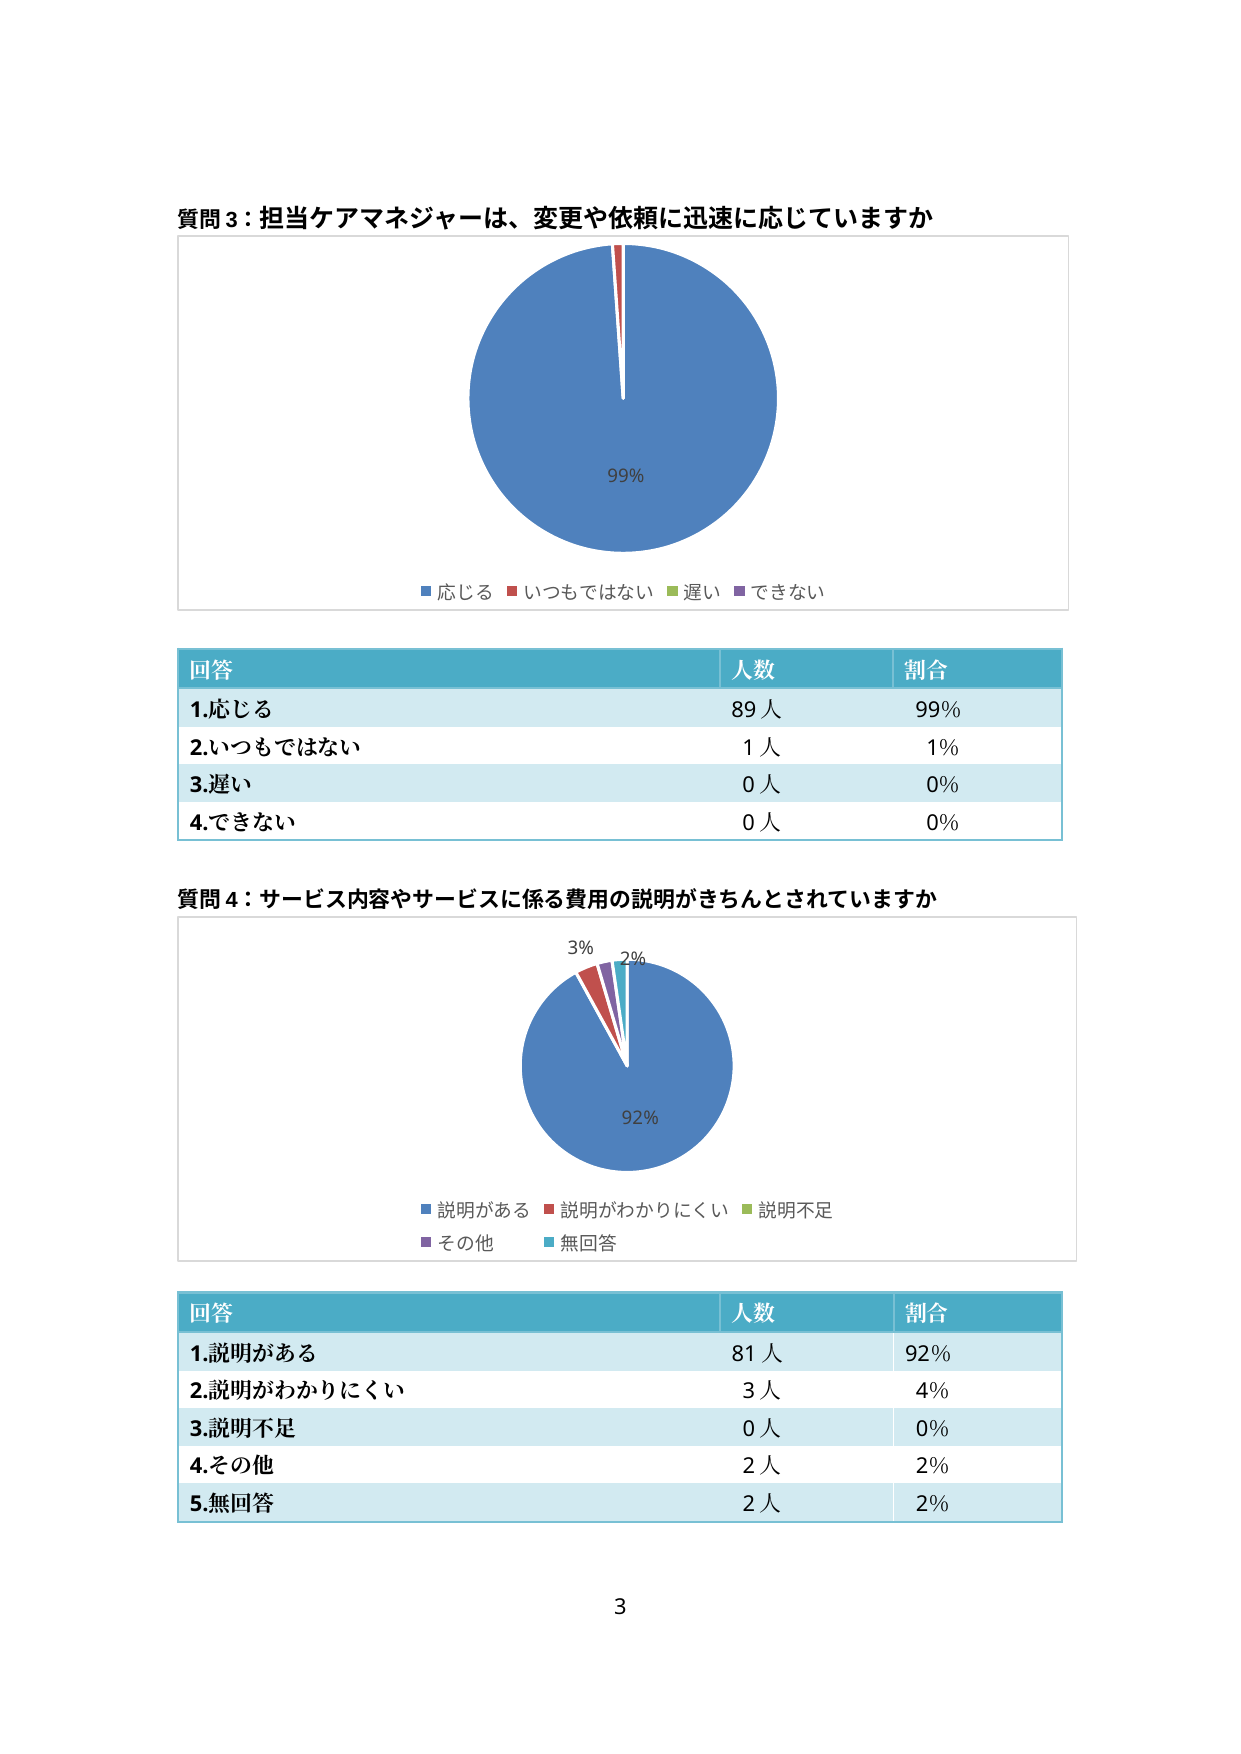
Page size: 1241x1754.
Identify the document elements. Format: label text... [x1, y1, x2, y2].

table_header 割合 [894, 650, 1061, 687]
table_cell 92％ [894, 1333, 1061, 1371]
table_cell 3人 [720, 1371, 893, 1408]
table_cell 0人 [720, 802, 893, 839]
table_cell 5.無回答 [179, 1483, 720, 1521]
table_cell 2％ [894, 1446, 1061, 1483]
table_header 人数 [721, 1294, 893, 1331]
table_header 回答 [179, 650, 719, 687]
table_cell 2.いつもではない [179, 727, 720, 764]
table_cell 4.その他 [179, 1446, 720, 1483]
table_header 回答 [179, 1294, 719, 1331]
table_cell 89人 [720, 689, 893, 727]
table_cell 0人 [720, 1408, 893, 1446]
table_cell 3.遅い [179, 764, 720, 802]
table_cell 0％ [893, 802, 1061, 839]
table_cell 2人 [720, 1483, 893, 1521]
table_cell 2人 [720, 1446, 893, 1483]
table_cell 0％ [893, 764, 1061, 802]
table_cell 1.説明がある [179, 1333, 720, 1371]
table_cell 4％ [894, 1371, 1061, 1408]
table_cell 1.応じる [179, 689, 720, 727]
table_cell 3.説明不足 [179, 1408, 720, 1446]
table_cell 0％ [894, 1408, 1061, 1446]
table_cell 81人 [720, 1333, 893, 1371]
table_cell 2％ [894, 1483, 1061, 1521]
table_cell 4.できない [179, 802, 720, 839]
table_cell 0人 [720, 764, 893, 802]
table_header 割合 [895, 1294, 1061, 1331]
table_cell 1人 [720, 727, 893, 764]
subtitle 質問4：サービス内容やサービスに係る費用の説明がきちんとされていますか [177, 879, 1063, 916]
table_cell 1％ [893, 727, 1061, 764]
table_cell 2.説明がわかりにくい [179, 1371, 720, 1408]
subtitle 質問3：担当ケアマネジャーは、変更や依頼に迅速に応じていますか [177, 198, 1063, 235]
table_cell 99％ [893, 689, 1061, 727]
table_header 人数 [721, 650, 892, 687]
